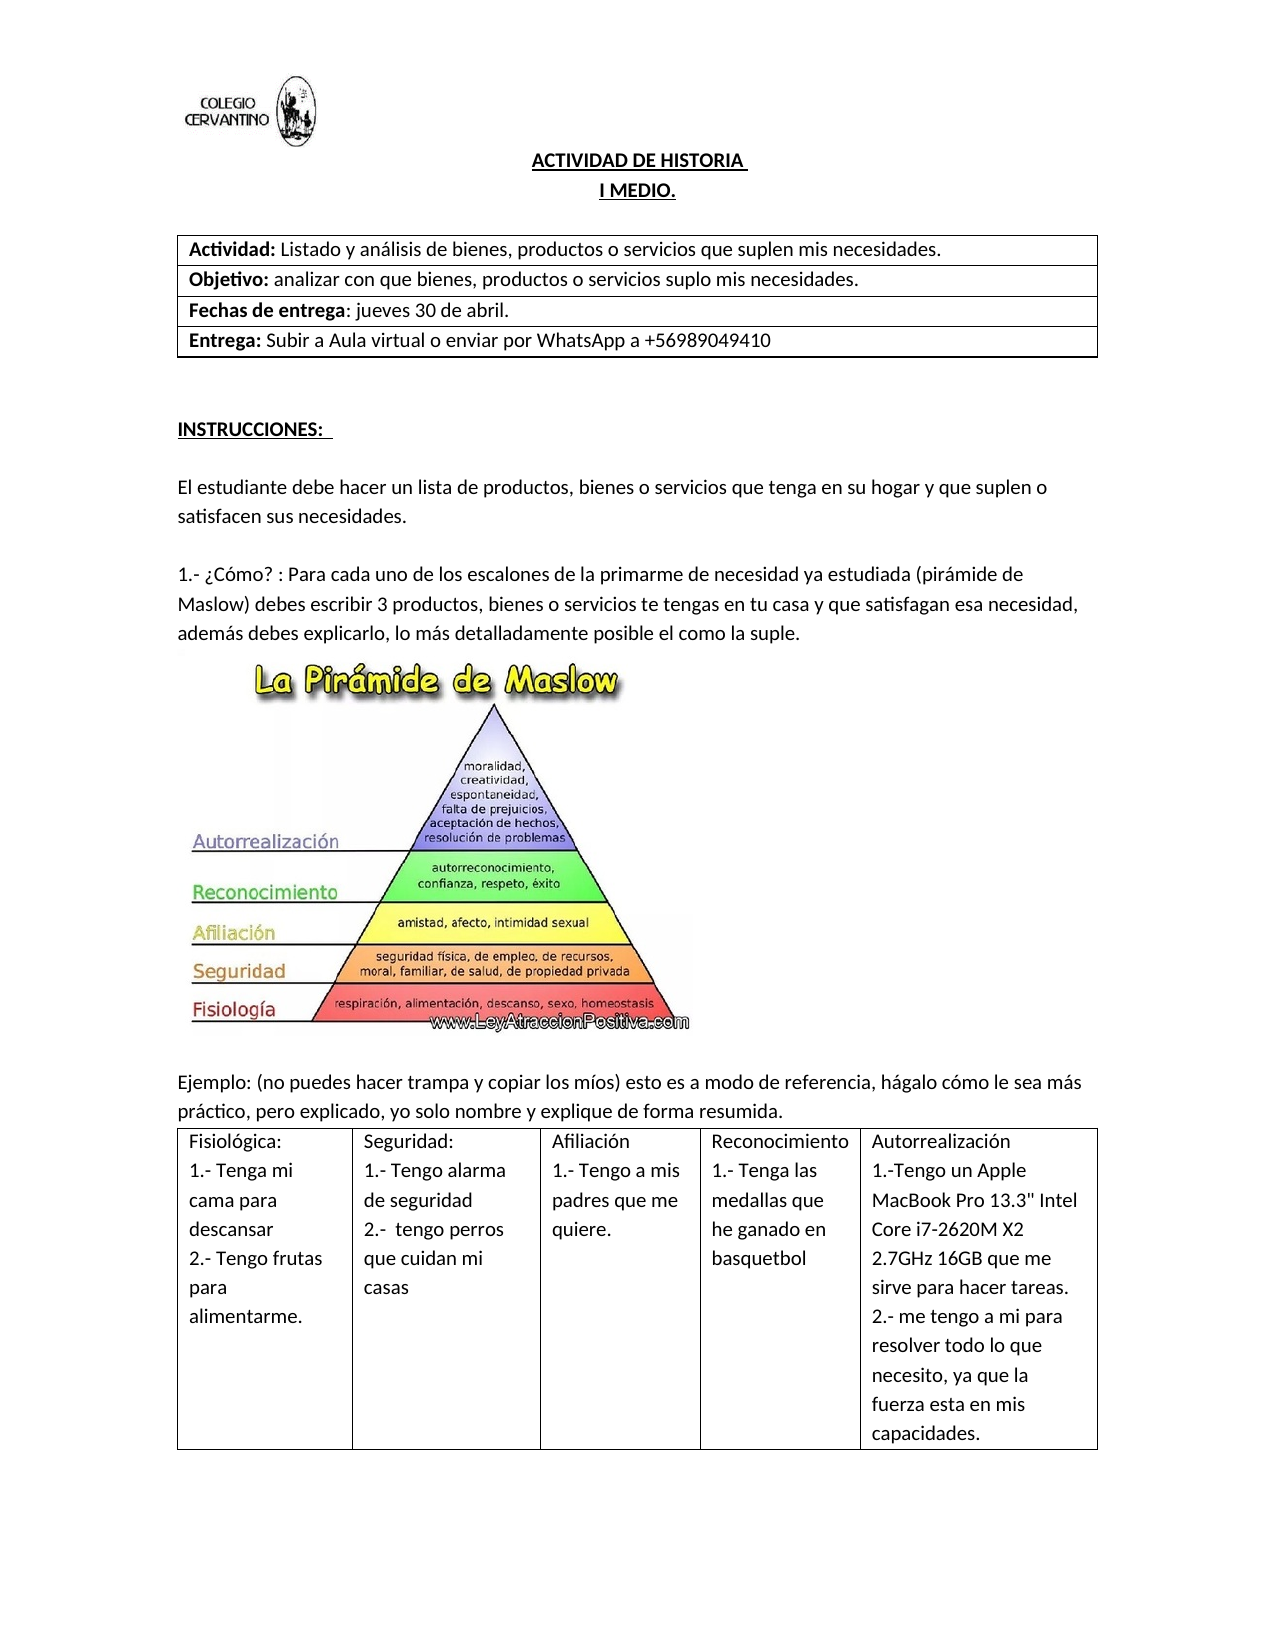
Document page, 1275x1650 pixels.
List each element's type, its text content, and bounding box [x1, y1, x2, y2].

table_header Reconocimiento 1.- Tenga las medallas que he ganado en basquetbol [701, 1129, 860, 1449]
text INSTRUCCIONES: [177, 416, 1098, 441]
text 1.- ¿Cómo? : Para cada uno de los escalones de la primarme de necesidad ya estudiada (pirámide de Maslow) debes escribir 3 productos, bienes o servicios te tengas en tu casa y que satisfagan esa necesidad, además debes explicarlo, lo más detalladamente posible el como la suple. [177, 562, 1098, 645]
table_cell Entrega: Subir a Aula virtual o enviar por WhatsApp a +56989049410 [178, 327, 1097, 356]
table_header Autorrealización 1.-Tengo un Apple MacBook Pro 13.3" Intel Core i7-2620M X2 2.7GHz 16GB que me sirve para hacer tareas. 2.- me tengo a mi para resolver todo lo que necesito, ya que la fuerza esta en mis capacidades. [861, 1129, 1097, 1449]
table_cell Fechas de entrega: jueves 30 de abril. [178, 297, 1097, 326]
text Ejemplo: (no puedes hacer trampa y copiar los míos) esto es a modo de referencia, hágalo cómo le sea más práctico, pero explicado, yo solo nombre y explique de forma resumida. [177, 1069, 1098, 1124]
table_header Seguridad: 1.- Tengo alarma de seguridad 2.- tengo perros que cuidan mi casas [353, 1129, 540, 1449]
table_header Fisiológica: 1.- Tenga mi cama para descansar 2.- Tengo frutas para alimentarme. [178, 1129, 352, 1449]
text ACTIVIDAD DE HISTORIA [177, 148, 1098, 173]
text I MEDIO. [177, 177, 1098, 202]
text El estudiante debe hacer un lista de productos, bienes o servicios que tenga en su hogar y que suplen o satisfacen sus necesidades. [177, 474, 1098, 529]
table_header Actividad: Listado y análisis de bienes, productos o servicios que suplen mis necesidades. [178, 236, 1097, 265]
picture [177, 649, 694, 1036]
table_cell Objetivo: analizar con que bienes, productos o servicios suplo mis necesidades. [178, 266, 1097, 296]
table_header Afiliación 1.- Tengo a mis padres que me quiere. [541, 1129, 700, 1449]
picture [182, 73, 319, 148]
